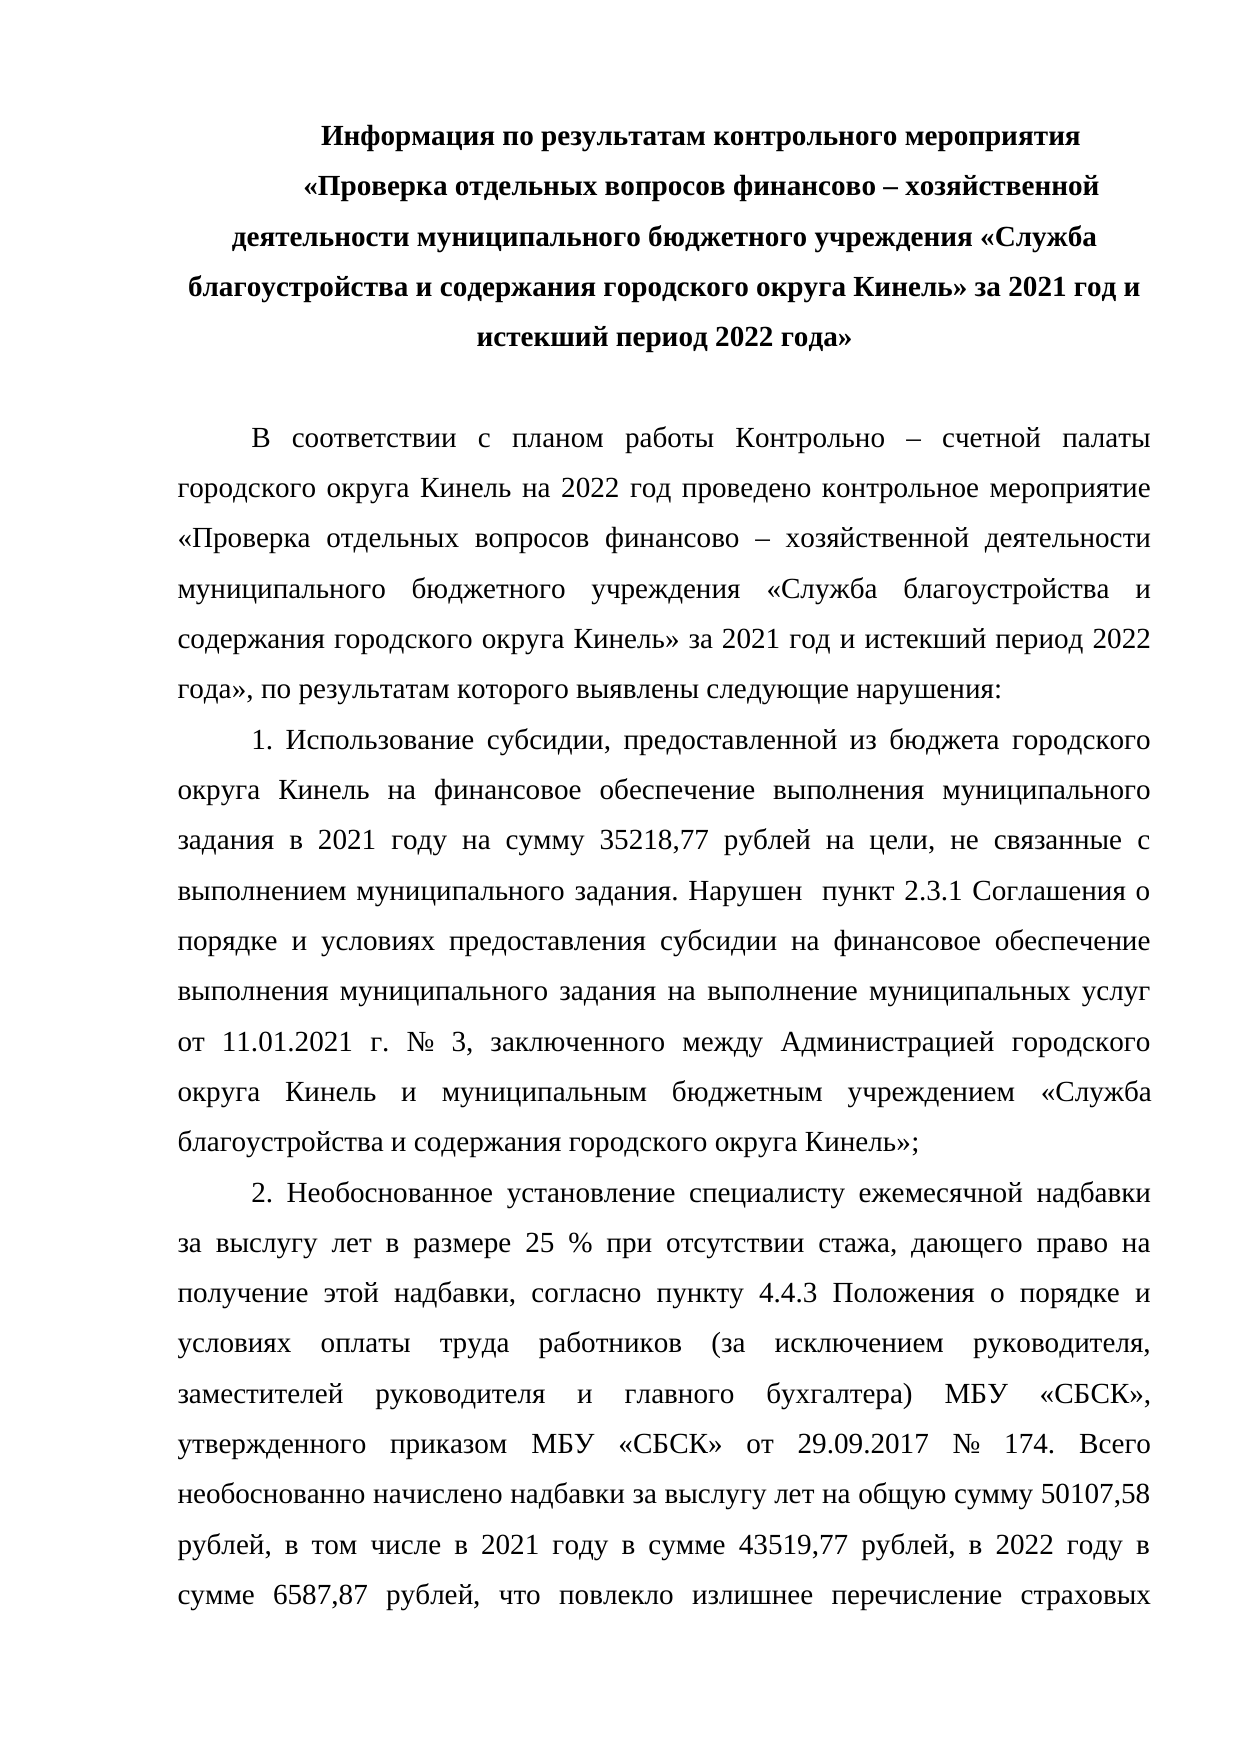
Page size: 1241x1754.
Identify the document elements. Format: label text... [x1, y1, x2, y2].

text 1. Использование субсидии, предоставленной из бюджета городского округа Кинель на финансовое обеспечение выполнения муниципального задания в 2021 году на сумму 35218,77 рублей на цели, не связанные с выполнением муниципального задания. Нарушен пункт 2.3.1 Соглашения о порядке и условиях предоставления субсидии на финансовое обеспечение выполнения муниципального задания на выполнение муниципальных услуг от 11.01.2021 г. № 3, заключенного между Администрацией городского округа Кинель и муниципальным бюджетным учреждением «Служба благоустройства и содержания городского округа Кинель»; [177, 722, 1152, 1158]
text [177, 1175, 1152, 1611]
text В соответствии с планом работы Контрольно – счетной палаты городского округа Кинель на 2022 год проведено контрольное мероприятие «Проверка отдельных вопросов финансово – хозяйственной деятельности муниципального бюджетного учреждения «Служба благоустройства и содержания городского округа Кинель» за 2021 год и истекший период 2022 года», по результатам которого выявлены следующие нарушения: [177, 420, 1152, 705]
text «Проверка отдельных вопросов финансово – хозяйственной деятельности муниципального бюджетного учреждения «Служба благоустройства и содержания городского округа Кинель» за 2021 год и истекший период 2022 года» [177, 168, 1152, 353]
text Информация по результатам контрольного мероприятия [177, 118, 1152, 152]
